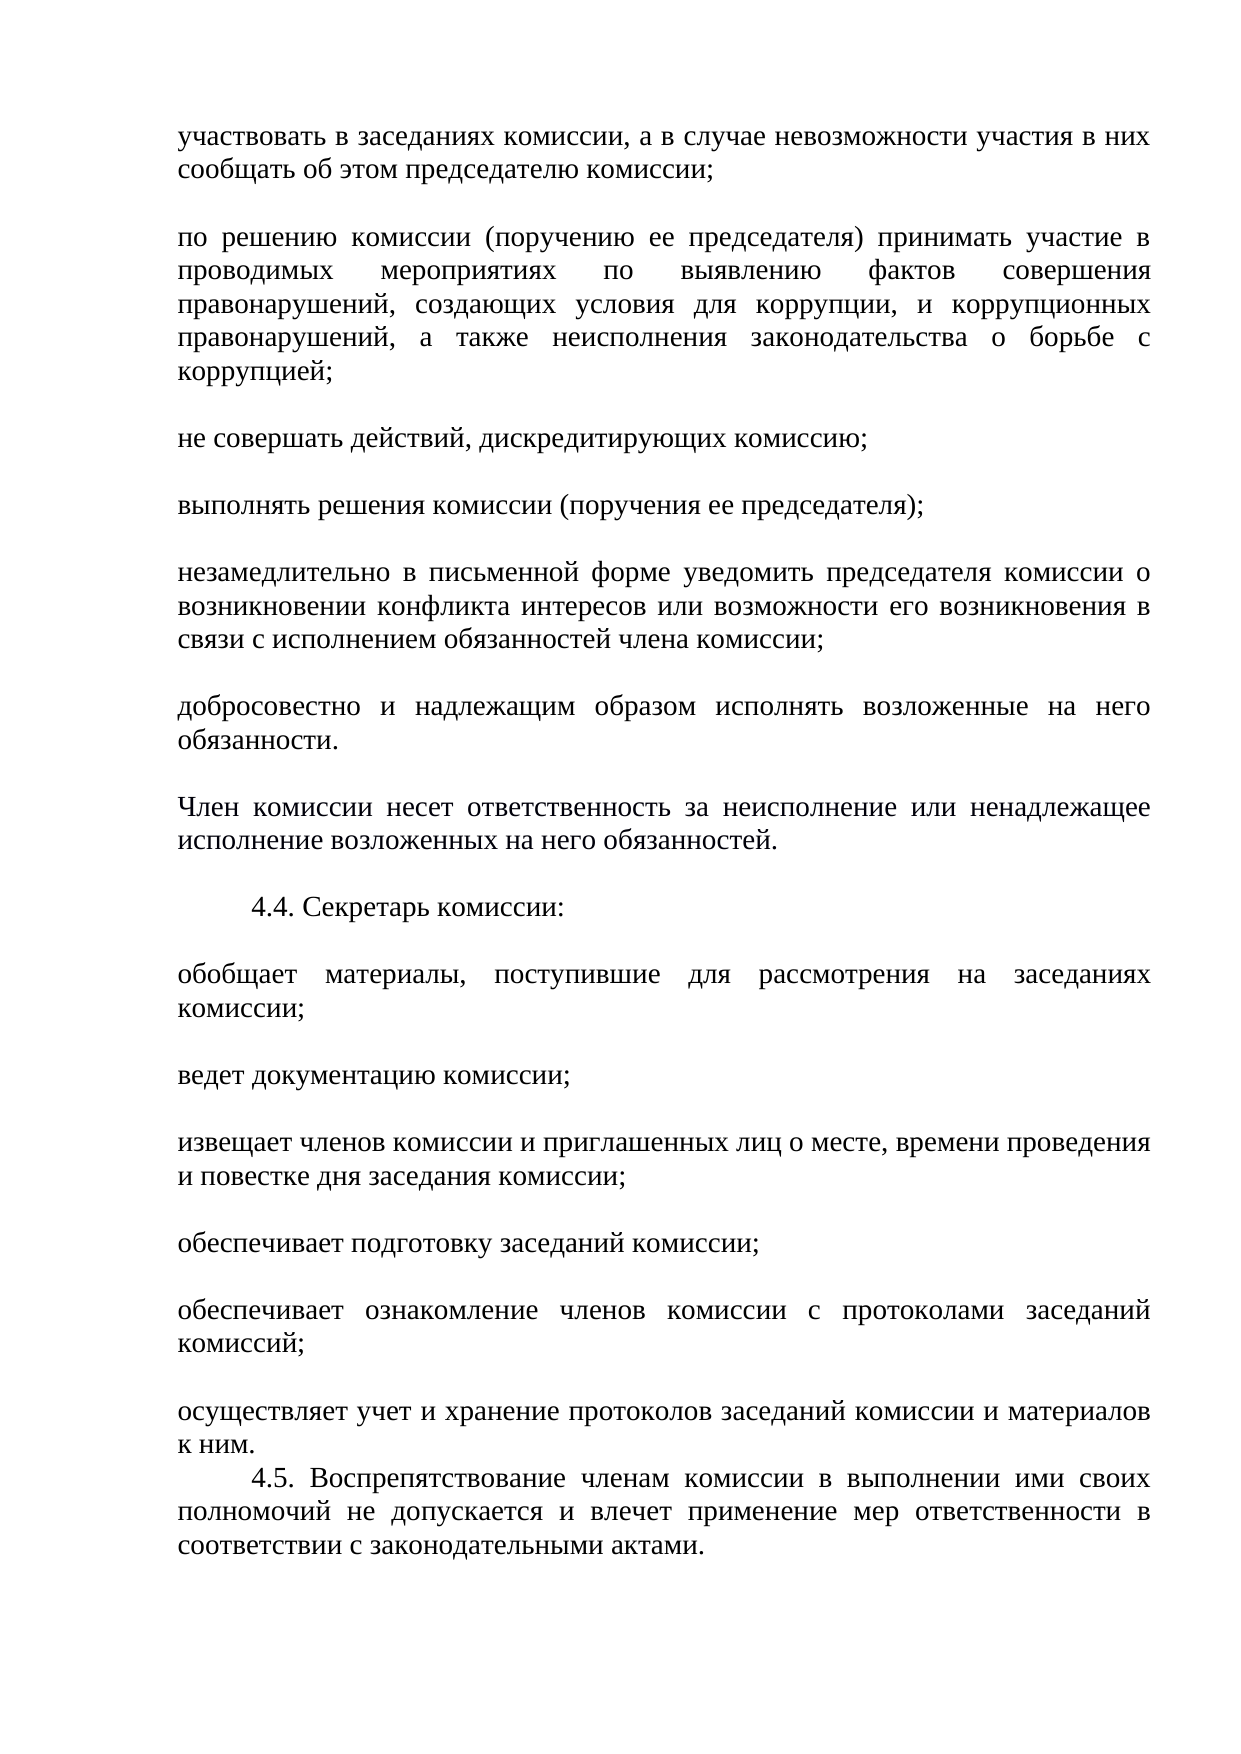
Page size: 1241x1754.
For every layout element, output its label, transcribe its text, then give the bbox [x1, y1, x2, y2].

text обеспечивает ознакомление членов комиссии с протоколами заседаний комиссий; [177, 1292, 1152, 1359]
text обеспечивает подготовку заседаний комиссии; [177, 1225, 1152, 1258]
text извещает членов комиссии и приглашенных лиц о месте, времени проведения и повестке дня заседания комиссии; [177, 1124, 1152, 1191]
text осуществляет учет и хранение протоколов заседаний комиссии и материалов к ним. [177, 1393, 1152, 1460]
text обобщает материалы, поступившие для рассмотрения на заседаниях комиссии; [177, 957, 1152, 1024]
text 4.5. Воспрепятствование членам комиссии в выполнении ими своих полномочий не допускается и влечет применение мер ответственности в соответствии с законодательными актами. [177, 1460, 1152, 1560]
text участвовать в заседаниях комиссии, а в случае невозможности участия в них сообщать об этом председателю комиссии; [177, 118, 1152, 185]
text ведет документацию комиссии; [177, 1057, 1152, 1091]
text 4.4. Секретарь комиссии: [177, 889, 1152, 923]
text по решению комиссии (поручению ее председателя) принимать участие в проводимых мероприятиях по выявлению фактов совершения правонарушений, создающих условия для коррупции, и коррупционных правонарушений, а также неисполнения законодательства о борьбе с коррупцией; [177, 219, 1152, 386]
text не совершать действий, дискредитирующих комиссию; [177, 420, 1152, 453]
text выполнять решения комиссии (поручения ее председателя); [177, 487, 1152, 521]
text Член комиссии несет ответственность за неисполнение или ненадлежащее исполнение возложенных на него обязанностей. [177, 789, 1152, 856]
text добросовестно и надлежащим образом исполнять возложенные на него обязанности. [177, 688, 1152, 755]
text незамедлительно в письменной форме уведомить председателя комиссии о возникновении конфликта интересов или возможности его возникновения в связи с исполнением обязанностей члена комиссии; [177, 554, 1152, 655]
